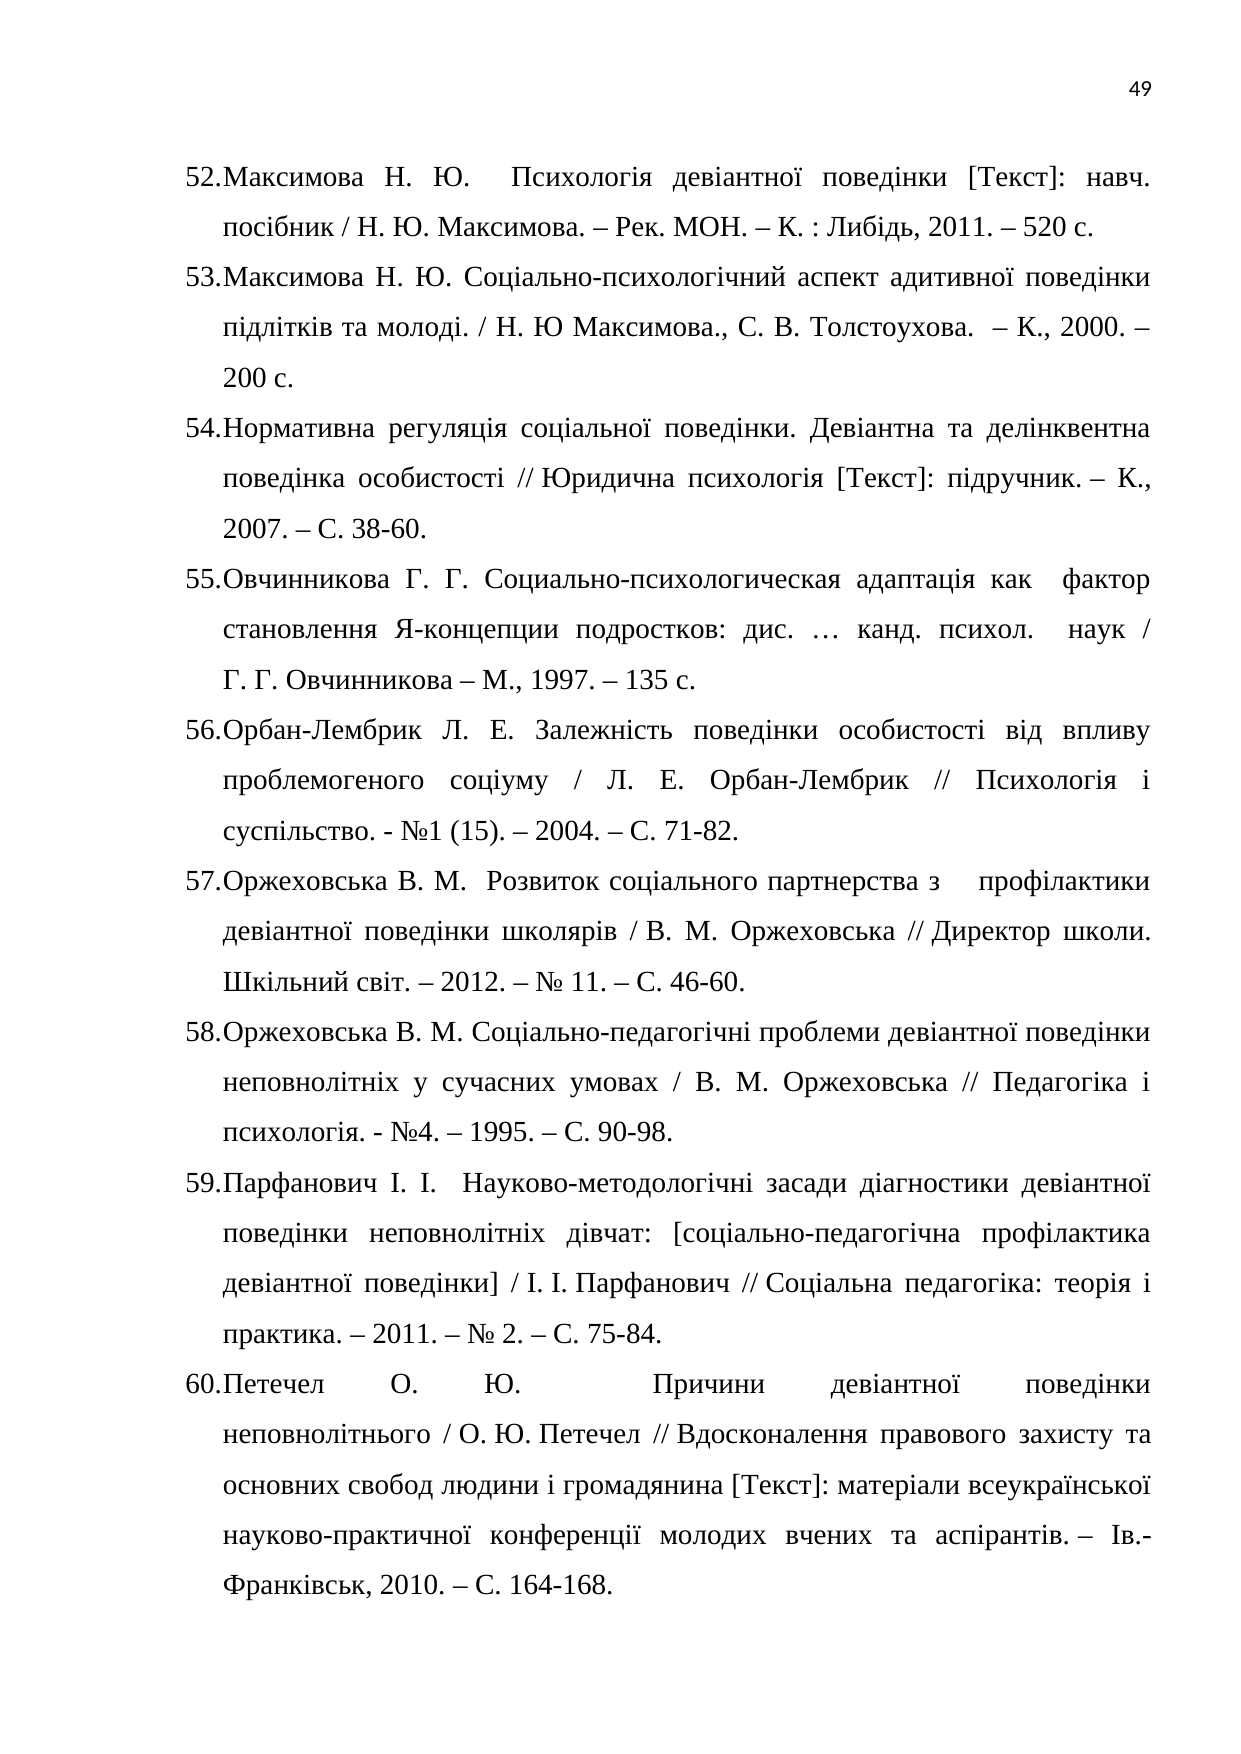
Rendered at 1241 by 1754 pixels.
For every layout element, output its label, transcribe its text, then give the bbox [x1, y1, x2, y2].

list Оржеховська В. М. Соціально-педагогічні проблеми девіантної поведінки неповнолітніх у сучасних умовах / В. М. Оржеховська // Педагогіка і психологія. - №4. – 1995. – С. 90-98. [185, 1014, 1152, 1148]
list Парфанович І. І. Науково-методологічні засади діагностики девіантної поведінки неповнолітніх дівчат: [соціально-педагогічна профілактика девіантної поведінки] / І. І. Парфанович // Соціальна педагогіка: теорія і практика. – 2011. – № 2. – С. 75-84. [185, 1165, 1152, 1349]
list Максимова Н. Ю. Психологія девіантної поведінки [Текст]: навч. посібник / Н. Ю. Максимова. – Рек. МОН. – К. : Либідь, 2011. – 520 с. [185, 159, 1152, 242]
list Орбан-Лембрик Л. Е. Залежність поведінки особистості від впливу проблемогеного соціуму / Л. Е. Орбан-Лембрик // Психологія і суспільство. - №1 (15). – 2004. – С. 71-82. [185, 712, 1152, 846]
list Максимова Н. Ю. Соціально-психологічний аспект адитивної поведінки підлітків та молоді. / Н. Ю Максимова., С. В. Толстоухова. – К., 2000. – 200 с. [185, 259, 1152, 393]
list Нормативна регуляція соціальної поведінки. Девіантна та делінквентна поведінка особистості // Юридична психологія [Текст]: підручник. – К., 2007. – С. 38-60. [185, 410, 1152, 544]
list Овчинникова Г. Г. Социально-психологическая адаптація как фактор становлення Я-концепции подростков: дис. … канд. психол. наук / Г. Г. Овчинникова – М., 1997. – 135 с. [185, 561, 1152, 695]
list Петечел О. Ю. Причини девіантної поведінки неповнолітнього / О. Ю. Петечел // Вдосконалення правового захисту та основних свобод людини і громадянина [Текст]: матеріали всеукраїнської науково-практичної конференції молодих вчених та аспірантів. – Ів.-Франківськ, 2010. – С. 164-168. [185, 1366, 1152, 1601]
list Оржеховська В. М. Розвиток соціального партнерства з профілактики девіантної поведінки школярів / В. М. Оржеховська // Директор школи. Шкільний світ. – 2012. – № 11. – С. 46-60. [185, 863, 1152, 997]
